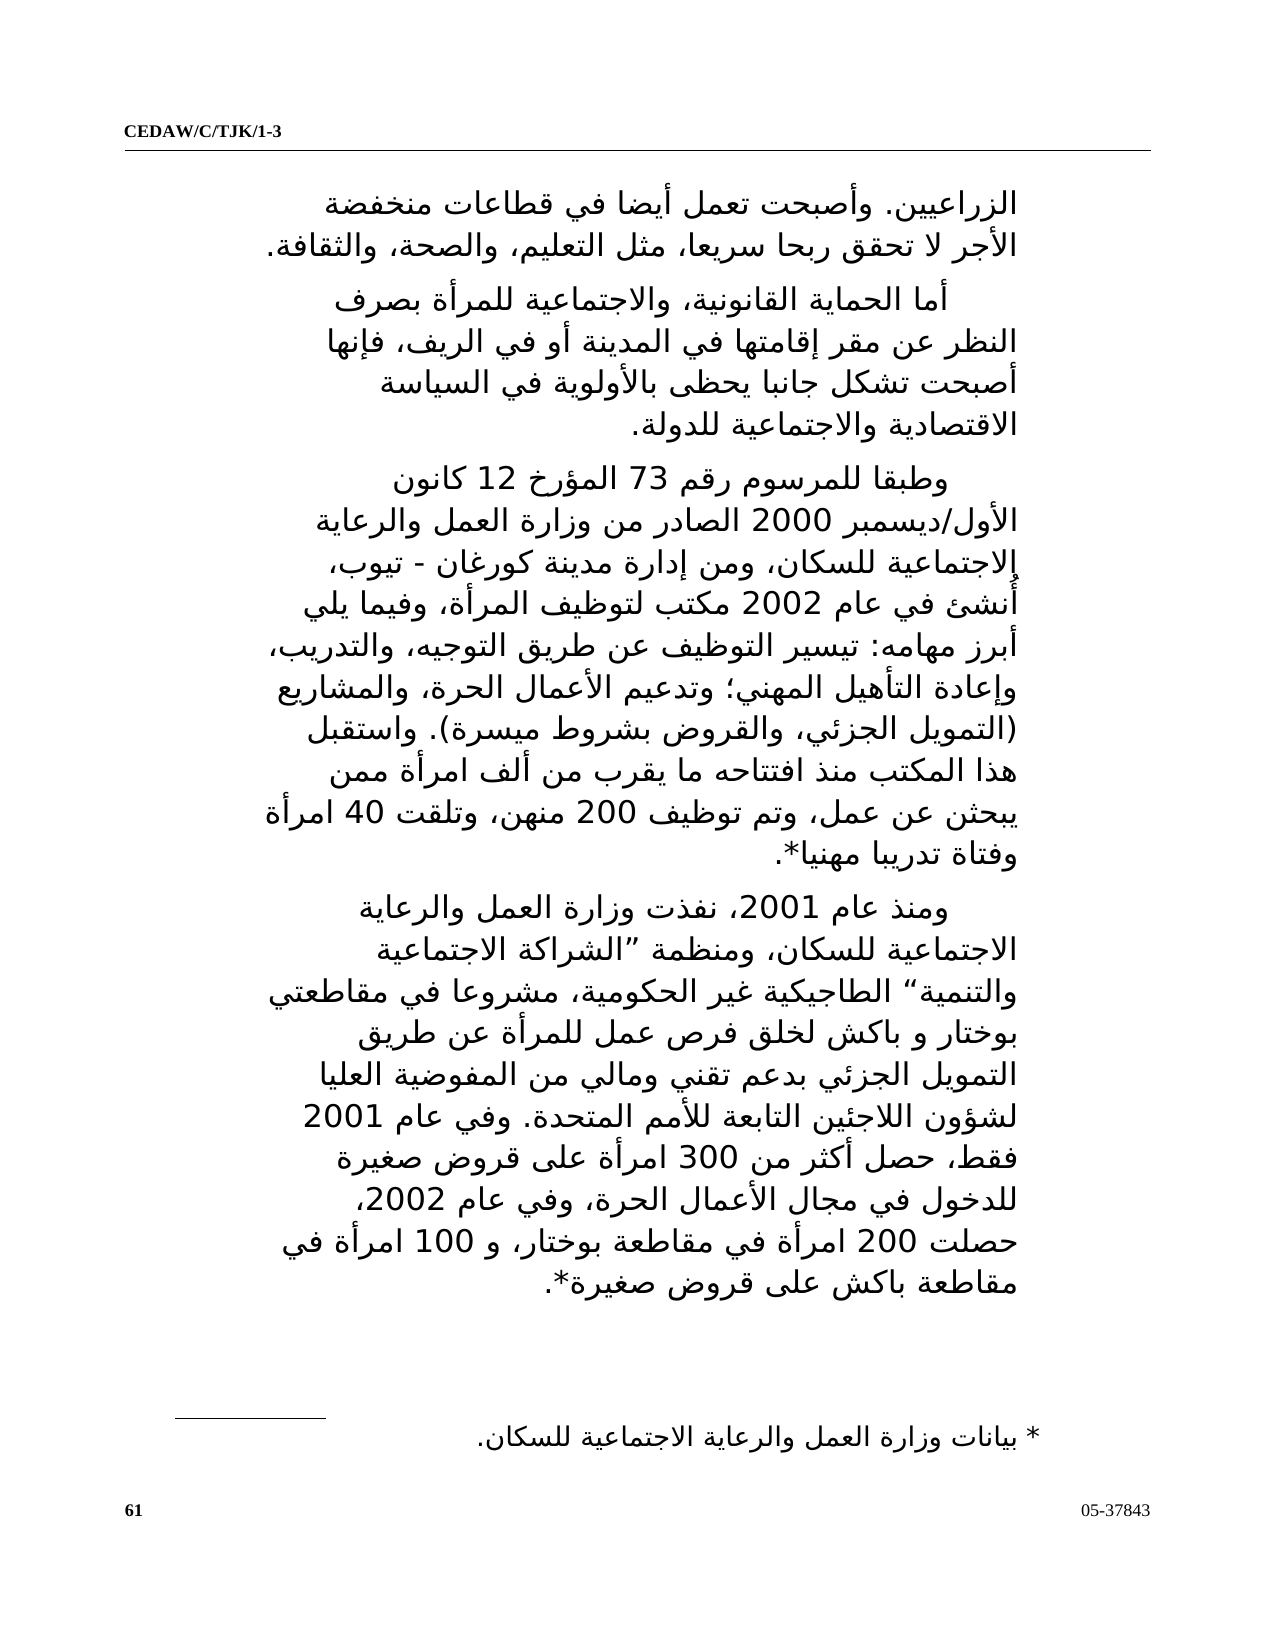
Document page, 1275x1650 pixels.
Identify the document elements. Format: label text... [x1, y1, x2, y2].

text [256, 181, 1018, 265]
text ومنذ عام 2001، نفذت وزارة العمل والرعاية الاجتماعية للسكان، ومنظمة ”الشراكة الاجتماعية والتنمية“ الطاجيكية غير الحكومية، مشروعا في مقاطعتي بوختار و باكش لخلق فرص عمل للمرأة عن طريق التمويل الجزئي بدعم تقني ومالي من المفوضية العليا لشؤون اللاجئين التابعة للأمم المتحدة. وفي عام 2001 فقط، حصل أكثر من 300 امرأة على قروض صغيرة للدخول في مجال الأعمال الحرة، وفي عام 2002، حصلت 200 امرأة في مقاطعة بوختار، و 100 امرأة في مقاطعة باكش على قروض صغيرة*. [256, 886, 1018, 1302]
text * بيانات وزارة العمل والرعاية الاجتماعية للسكان. [262, 1421, 1075, 1452]
text أما الحماية القانونية، والاجتماعية للمرأة بصرف النظر عن مقر إقامتها في المدينة أو في الريف، فإنها أصبحت تشكل جانبا يحظى بالأولوية في السياسة الاقتصادية والاجتماعية للدولة. [256, 277, 1018, 444]
text وطبقا للمرسوم رقم 73 المؤرخ 12 كانون الأول/ديسمبر 2000 الصادر من وزارة العمل والرعاية الاجتماعية للسكان، ومن إدارة مدينة كورغان - تيوب، أُنشئ في عام 2002 مكتب لتوظيف المرأة، وفيما يلي أبرز مهامه: تيسير التوظيف عن طريق التوجيه، والتدريب، وإعادة التأهيل المهني؛ وتدعيم الأعمال الحرة، والمشاريع (التمويل الجزئي، والقروض بشروط ميسرة). واستقبل هذا المكتب منذ افتتاحه ما يقرب من ألف امرأة ممن يبحثن عن عمل، وتم توظيف 200 منهن، وتلقت 40 امرأة وفتاة تدريبا مهنيا*. [256, 456, 1018, 873]
